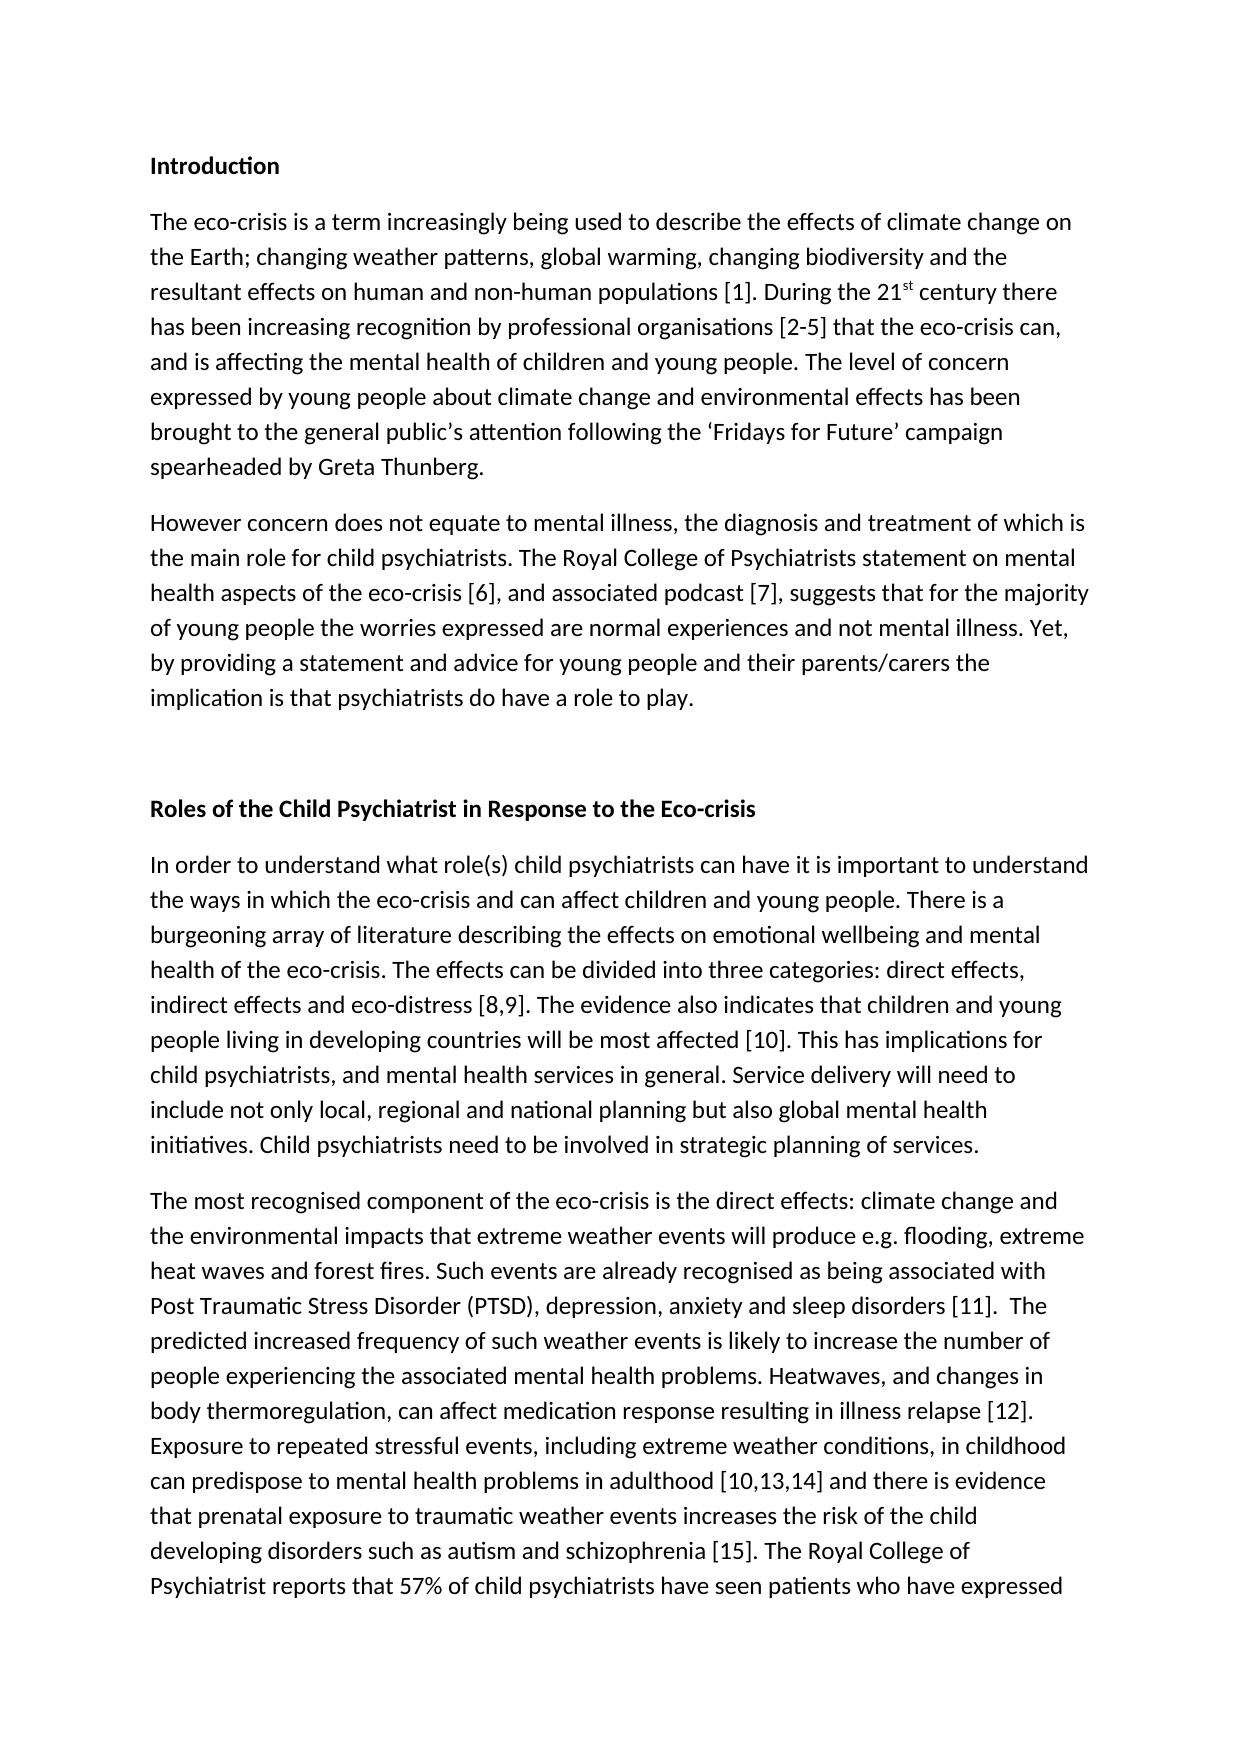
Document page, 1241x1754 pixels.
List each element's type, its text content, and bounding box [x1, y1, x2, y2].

text The eco-crisis is a term increasingly being used to describe the effects of climate change on the Earth; changing weather patterns, global warming, changing biodiversity and the resultant effects on human and non-human populations [1]. During the 21st century there has been increasing recognition by professional organisations [2-5] that the eco-crisis can, and is affecting the mental health of children and young people. The level of concern expressed by young people about climate change and environmental effects has been brought to the general public’s attention following the ‘Fridays for Future’ campaign spearheaded by Greta Thunberg. [150, 206, 1090, 481]
text However concern does not equate to mental illness, the diagnosis and treatment of which is the main role for child psychiatrists. The Royal College of Psychiatrists statement on mental health aspects of the eco-crisis [6], and associated podcast [7], suggests that for the majority of young people the worries expressed are normal experiences and not mental illness. Yet, by providing a statement and advice for young people and their parents/carers the implication is that psychiatrists do have a role to play. [150, 507, 1090, 712]
text In order to understand what role(s) child psychiatrists can have it is important to understand the ways in which the eco-crisis and can affect children and young people. There is a burgeoning array of literature describing the effects on emotional wellbeing and mental health of the eco-crisis. The effects can be divided into three categories: direct effects, indirect effects and eco-distress [8,9]. The evidence also indicates that children and young people living in developing countries will be most affected [10]. This has implications for child psychiatrists, and mental health services in general. Service delivery will need to include not only local, regional and national planning but also global mental health initiatives. Child psychiatrists need to be involved in strategic planning of services. [150, 849, 1090, 1160]
text Introduction [150, 150, 1090, 181]
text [150, 1185, 1090, 1601]
text Roles of the Child Psychiatrist in Response to the Eco-crisis [150, 793, 1090, 824]
